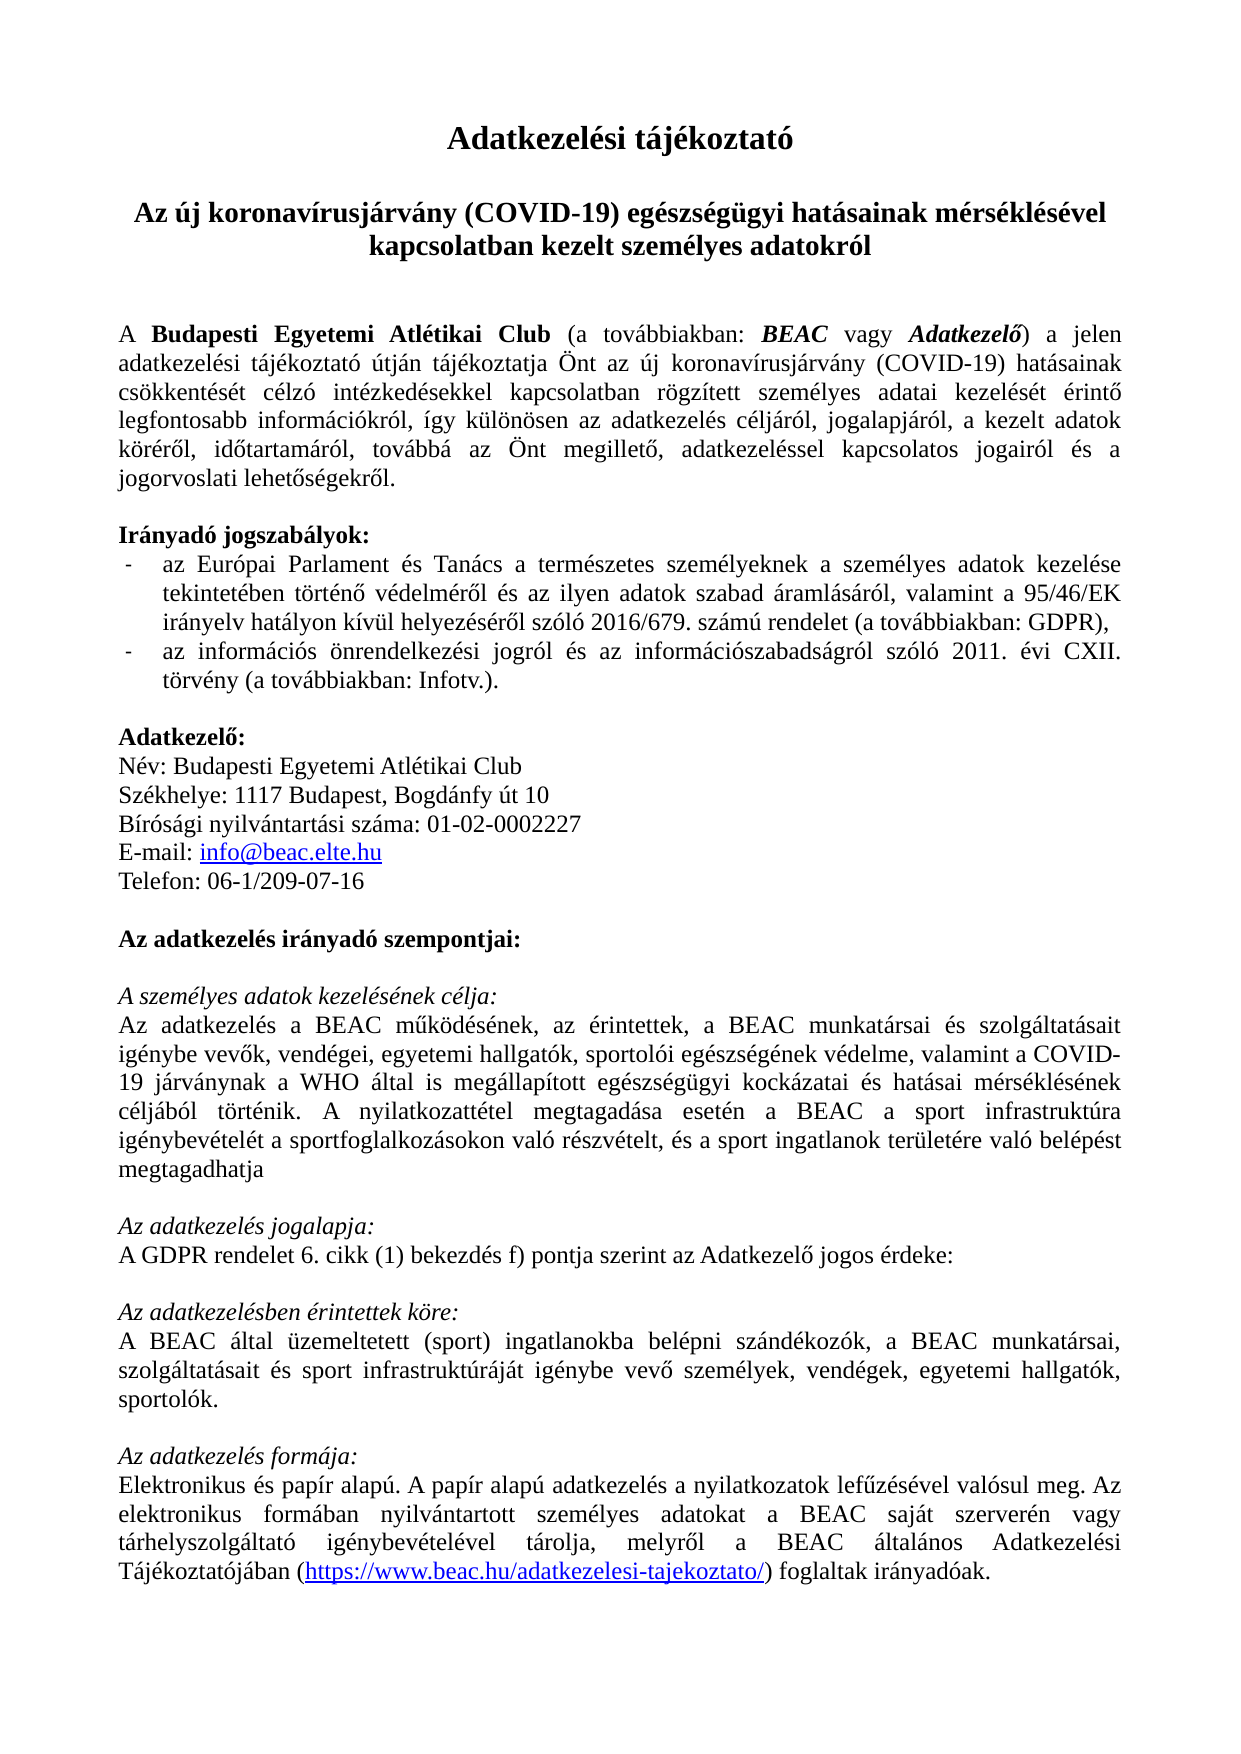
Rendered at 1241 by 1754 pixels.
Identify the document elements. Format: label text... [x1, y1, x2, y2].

text Bírósági nyilvántartási száma: 01-02-0002227 [118, 809, 1122, 837]
text Adatkezelési tájékoztató [118, 118, 1122, 156]
text A személyes adatok kezelésének célja: [118, 981, 1122, 1010]
text A GDPR rendelet 6. cikk (1) bekezdés f) pontja szerint az Adatkezelő jogos érdeke: [118, 1240, 1122, 1269]
text Az adatkezelés a BEAC működésének, az érintettek, a BEAC munkatársai és szolgáltatásait igénybe vevők, vendégei, egyetemi hallgatók, sportolói egészségének védelme, valamint a COVID-19 járványnak a WHO által is megállapított egészségügyi kockázatai és hatásai mérséklésének céljából történik. A nyilatkozattétel megtagadása esetén a BEAC a sport infrastruktúra igénybevételét a sportfoglalkozásokon való részvételt, és a sport ingatlanok területére való belépést megtagadhatja [118, 1010, 1122, 1182]
text Székhelye: 1117 Budapest, Bogdánfy út 10 [118, 780, 1122, 809]
text Név: Budapesti Egyetemi Atlétikai Club [118, 751, 1122, 780]
text Az adatkezelésben érintettek köre: [118, 1297, 1122, 1326]
text Az új koronavírusjárvány (COVID-19) egészségügyi hatásainak mérséklésével kapcsolatban kezelt személyes adatokról [118, 195, 1122, 262]
text E-mail: info@beac.elte.hu [118, 837, 1122, 866]
text Az adatkezelés irányadó szempontjai: [118, 924, 1122, 952]
text Az adatkezelés formája: [118, 1441, 1122, 1470]
text Telefon: 06-1/209-07-16 [118, 866, 1122, 895]
text Az adatkezelés jogalapja: [118, 1211, 1122, 1240]
list az Európai Parlament és Tanács a természetes személyeknek a személyes adatok kezelése tekintetében történő védelméről és az ilyen adatok szabad áramlásáról, valamint a 95/46/EK irányelv hatályon kívül helyezéséről szóló 2016/679. számú rendelet (a továbbiakban: GDPR), [125, 549, 1122, 636]
text A Budapesti Egyetemi Atlétikai Club (a továbbiakban: BEAC vagy Adatkezelő) a jelen adatkezelési tájékoztató útján tájékoztatja Önt az új koronavírusjárvány (COVID-19) hatásainak csökkentését célzó intézkedésekkel kapcsolatban rögzített személyes adatai kezelését érintő legfontosabb információkról, így különösen az adatkezelés céljáról, jogalapjáról, a kezelt adatok köréről, időtartamáról, továbbá az Önt megillető, adatkezeléssel kapcsolatos jogairól és a jogorvoslati lehetőségekről. [118, 319, 1122, 492]
list az információs önrendelkezési jogról és az információszabadságról szóló 2011. évi CXII. törvény (a továbbiakban: Infotv.). [125, 636, 1122, 694]
text Adatkezelő: [118, 722, 1122, 751]
text Elektronikus és papír alapú. A papír alapú adatkezelés a nyilatkozatok lefűzésével valósul meg. Az elektronikus formában nyilvántartott személyes adatokat a BEAC saját szerverén vagy tárhelyszolgáltató igénybevételével tárolja, melyről a BEAC általános Adatkezelési Tájékoztatójában (https://www.beac.hu/adatkezelesi-tajekoztato/) foglaltak irányadóak. [118, 1470, 1122, 1585]
text Irányadó jogszabályok: [118, 521, 1122, 549]
text A BEAC által üzemeltetett (sport) ingatlanokba belépni szándékozók, a BEAC munkatársai, szolgáltatásait és sport infrastruktúráját igénybe vevő személyek, vendégek, egyetemi hallgatók, sportolók. [118, 1326, 1122, 1412]
